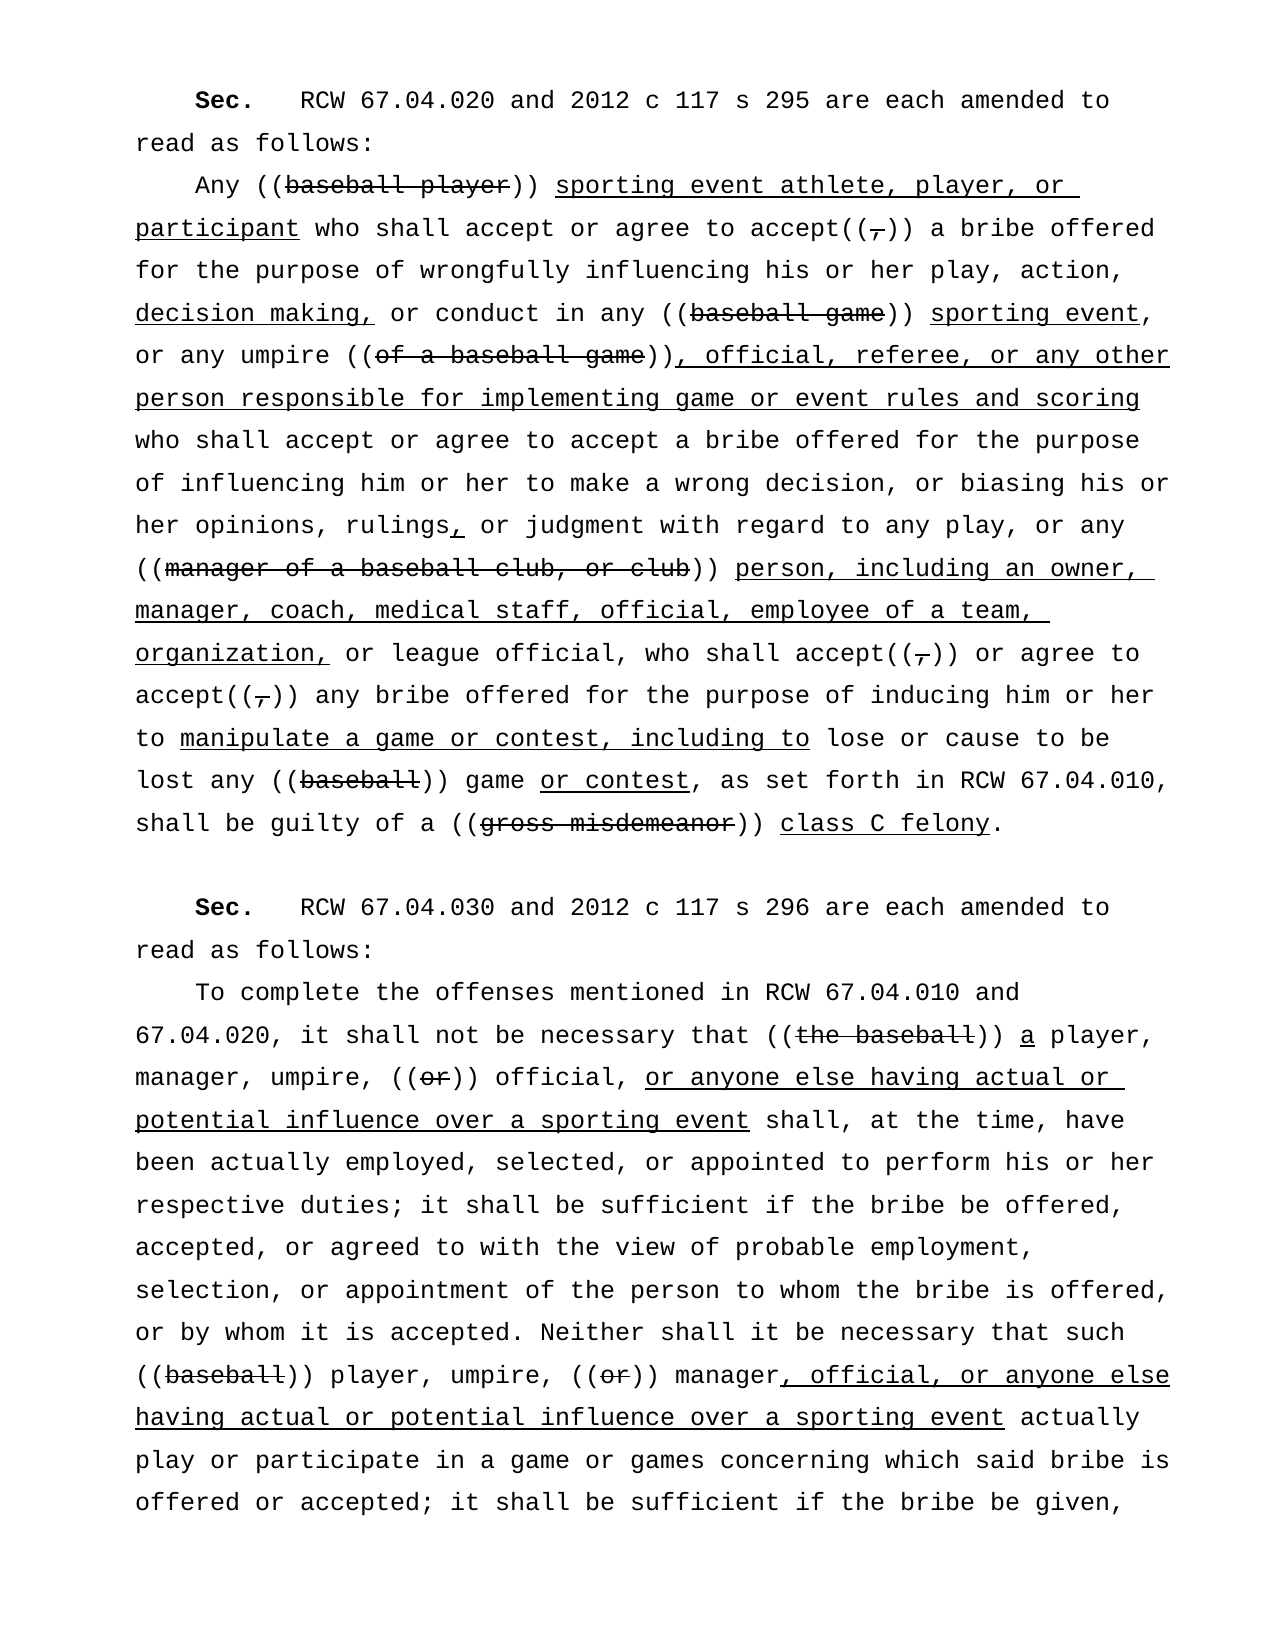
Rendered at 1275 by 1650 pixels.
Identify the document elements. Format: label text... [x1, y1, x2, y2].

text Sec. RCW 67.04.020 and 2012 c 117 s 295 are each amended to read as follows: [135, 75, 1170, 160]
text Sec. RCW 67.04.030 and 2012 c 117 s 296 are each amended to read as follows: [135, 882, 1170, 967]
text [135, 967, 1170, 1519]
text Any ((baseball player)) sporting event athlete, player, or participant who shall accept or agree to accept((,)) a bribe offered for the purpose of wrongfully influencing his or her play, action, decision making, or conduct in any ((baseball game)) sporting event, or any umpire ((of a baseball game)), official, referee, or any other person responsible for implementing game or event rules and scoring who shall accept or agree to accept a bribe offered for the purpose of influencing him or her to make a wrong decision, or biasing his or her opinions, rulings, or judgment with regard to any play, or any ((manager of a baseball club, or club)) person, including an owner, manager, coach, medical staff, official, employee of a team, organization, or league official, who shall accept((,)) or agree to accept((,)) any bribe offered for the purpose of inducing him or her to manipulate a game or contest, including to lose or cause to be lost any ((baseball)) game or contest, as set forth in RCW 67.04.010, shall be guilty of a ((gross misdemeanor)) class C felony. [135, 160, 1170, 840]
